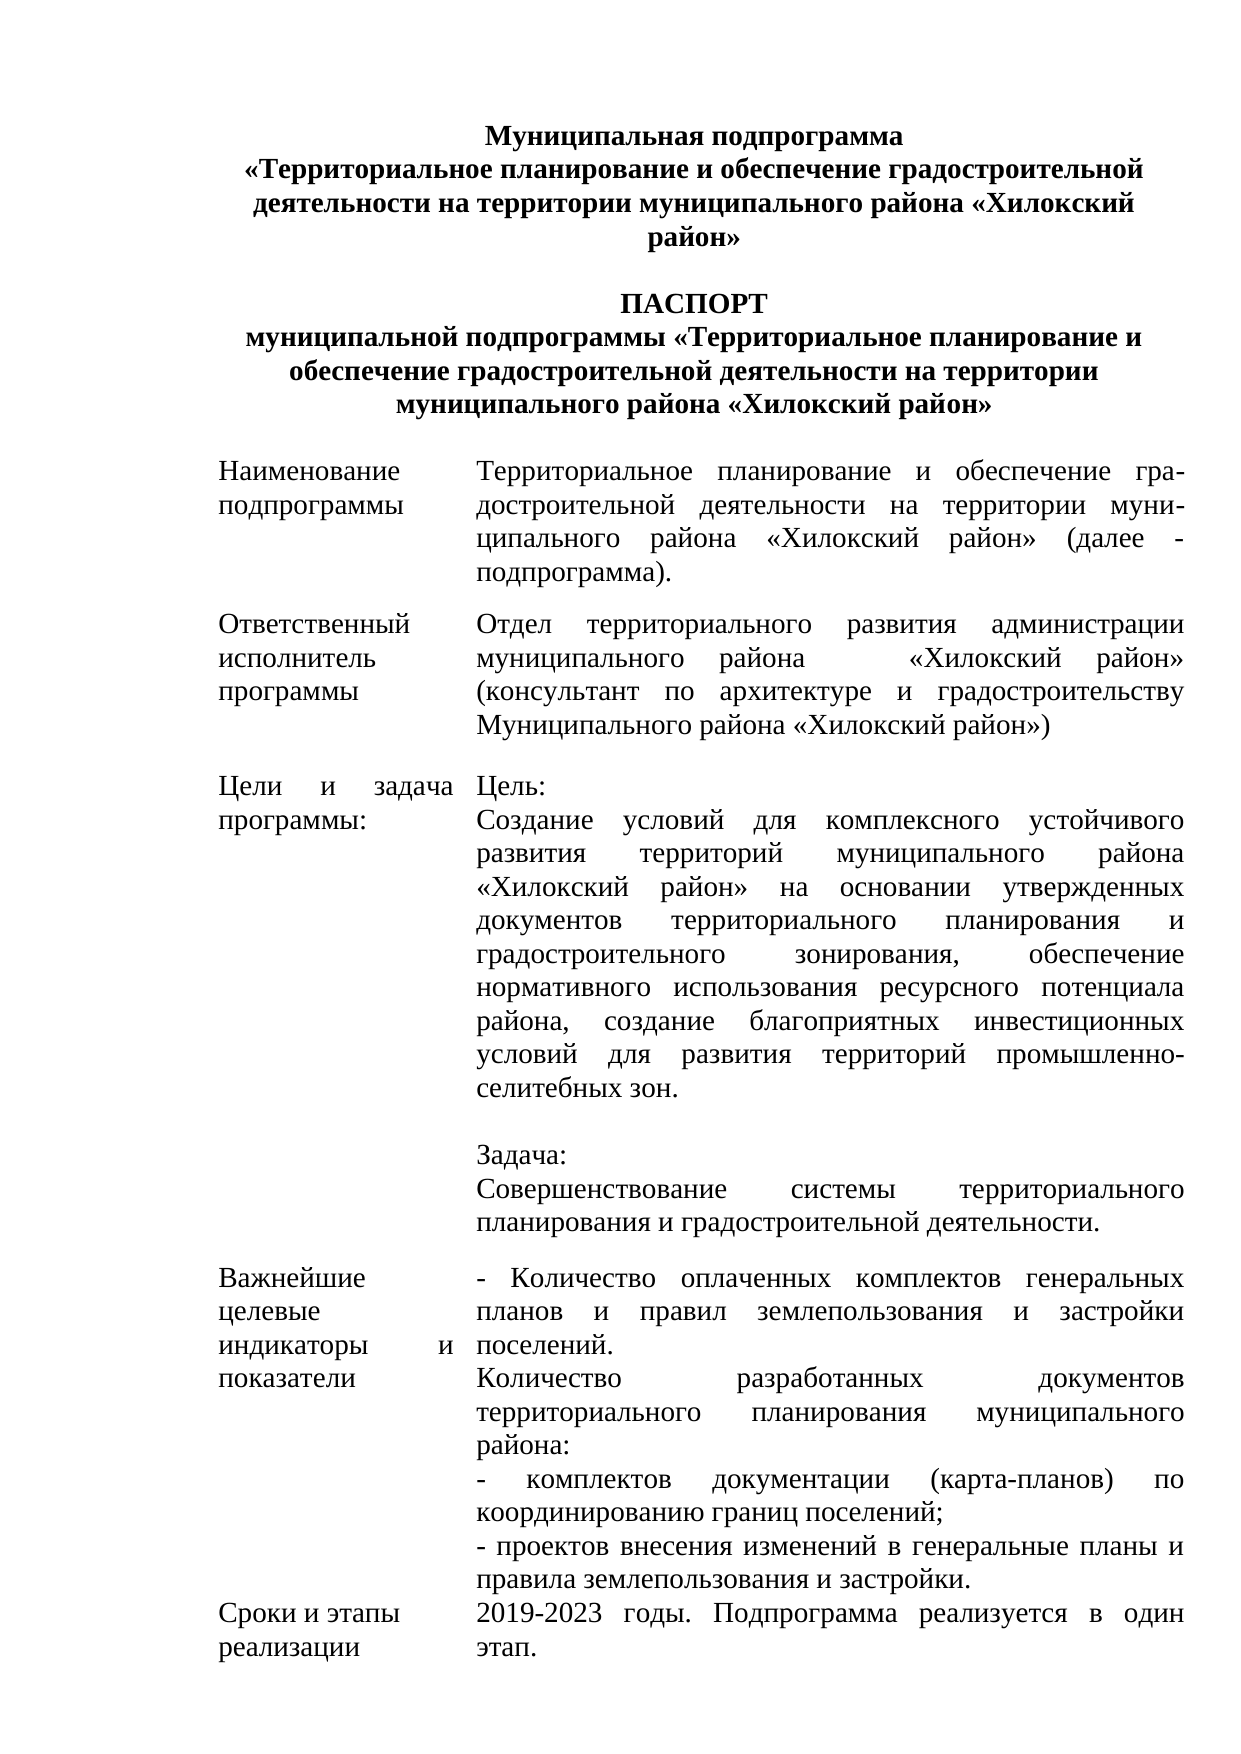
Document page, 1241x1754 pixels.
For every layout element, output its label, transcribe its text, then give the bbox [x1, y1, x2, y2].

text Муниципальная подпрограмма [207, 118, 1181, 152]
text ПАСПОРТ [207, 286, 1181, 319]
text «Территориальное планирование и обеспечение градостроительной деятельности на территории муниципального района «Хилокский район» [207, 152, 1181, 252]
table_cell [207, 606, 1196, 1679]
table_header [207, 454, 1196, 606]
text муниципальной подпрограммы «Территориальное планирование и обеспечение градостроительной деятельности на территории муниципального района «Хилокский район» [207, 319, 1181, 420]
